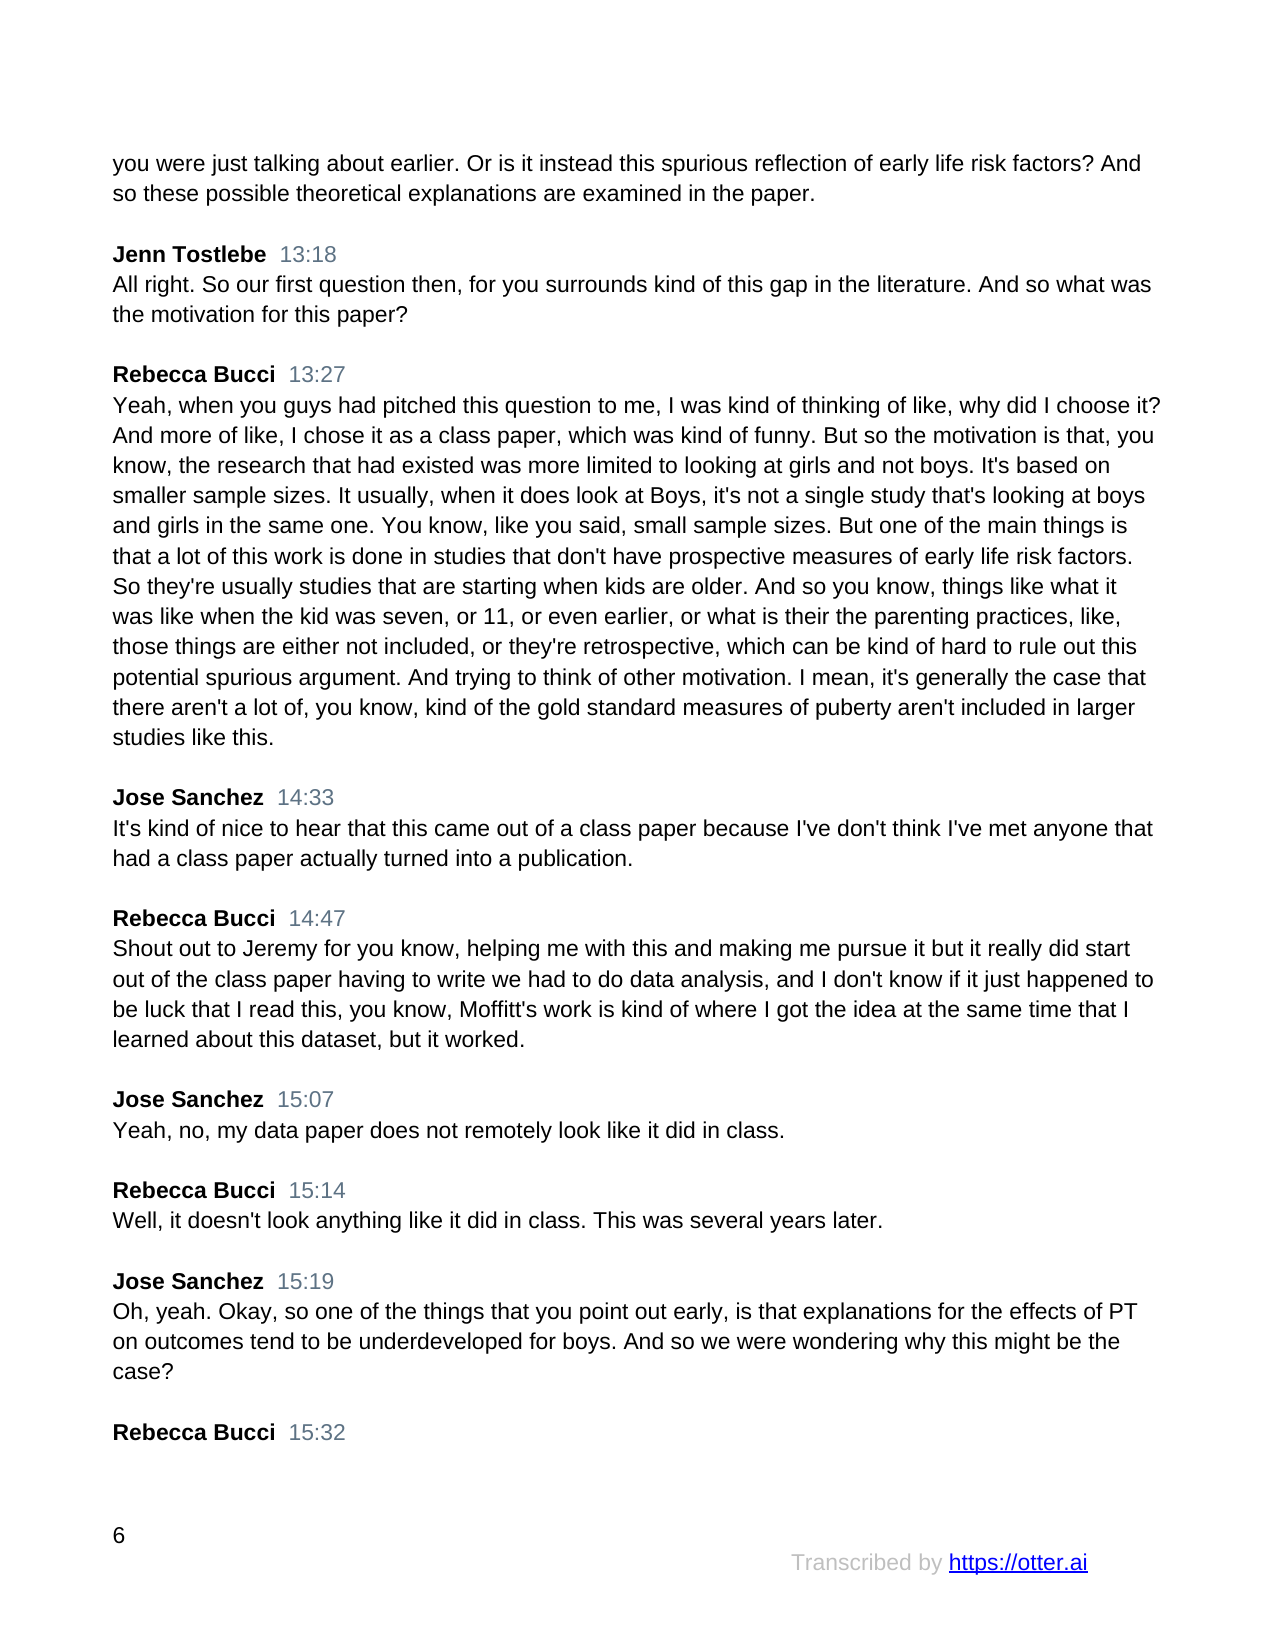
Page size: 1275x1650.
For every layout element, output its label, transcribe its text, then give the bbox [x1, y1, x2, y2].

text Jose Sanchez 14:33 [112, 784, 1162, 811]
text Rebecca Bucci 15:14 [112, 1177, 1162, 1203]
text Jenn Tostlebe 13:18 [112, 241, 1162, 267]
text Jose Sanchez 15:19 [112, 1268, 1162, 1294]
text Yeah, when you guys had pitched this question to me, I was kind of thinking of like, why did I choose it? And more of like, I chose it as a class paper, which was kind of funny. But so the motivation is that, you know, the research that had existed was more limited to looking at girls and not boys. It's based on smaller sample sizes. It usually, when it does look at Boys, it's not a single study that's looking at boys and girls in the same one. You know, like you said, small sample sizes. But one of the main things is that a lot of this work is done in studies that don't have prospective measures of early life risk factors. So they're usually studies that are starting when kids are older. And so you know, things like what it was like when the kid was seven, or 11, or even earlier, or what is their the parenting practices, like, those things are either not included, or they're retrospective, which can be kind of hard to rule out this potential spurious argument. And trying to think of other motivation. I mean, it's generally the case that there aren't a lot of, you know, kind of the gold standard measures of puberty aren't included in larger studies like this. [112, 392, 1162, 750]
text Rebecca Bucci 14:47 [112, 905, 1162, 932]
text All right. So our first question then, for you surrounds kind of this gap in the literature. And so what was the motivation for this paper? [112, 271, 1162, 327]
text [112, 150, 1162, 207]
text Well, it doesn't look anything like it did in class. This was several years later. [112, 1207, 1162, 1234]
text Shout out to Jeremy for you know, helping me with this and making me pursue it but it really did start out of the class paper having to write we had to do data analysis, and I don't know if it just happened to be luck that I read this, you know, Moffitt's work is kind of where I got the idea at the same time that I learned about this dataset, but it worked. [112, 935, 1162, 1052]
text Rebecca Bucci 13:27 [112, 361, 1162, 388]
text Jose Sanchez 15:07 [112, 1086, 1162, 1113]
text Yeah, no, my data paper does not remotely look like it did in class. [112, 1117, 1162, 1143]
text Oh, yeah. Okay, so one of the things that you point out early, is that explanations for the effects of PT on outcomes tend to be underdeveloped for boys. And so we were wondering why this might be the case? [112, 1298, 1162, 1385]
text It's kind of nice to hear that this came out of a class paper because I've don't think I've met anyone that had a class paper actually turned into a publication. [112, 814, 1162, 871]
text Rebecca Bucci 15:32 [112, 1419, 1162, 1445]
